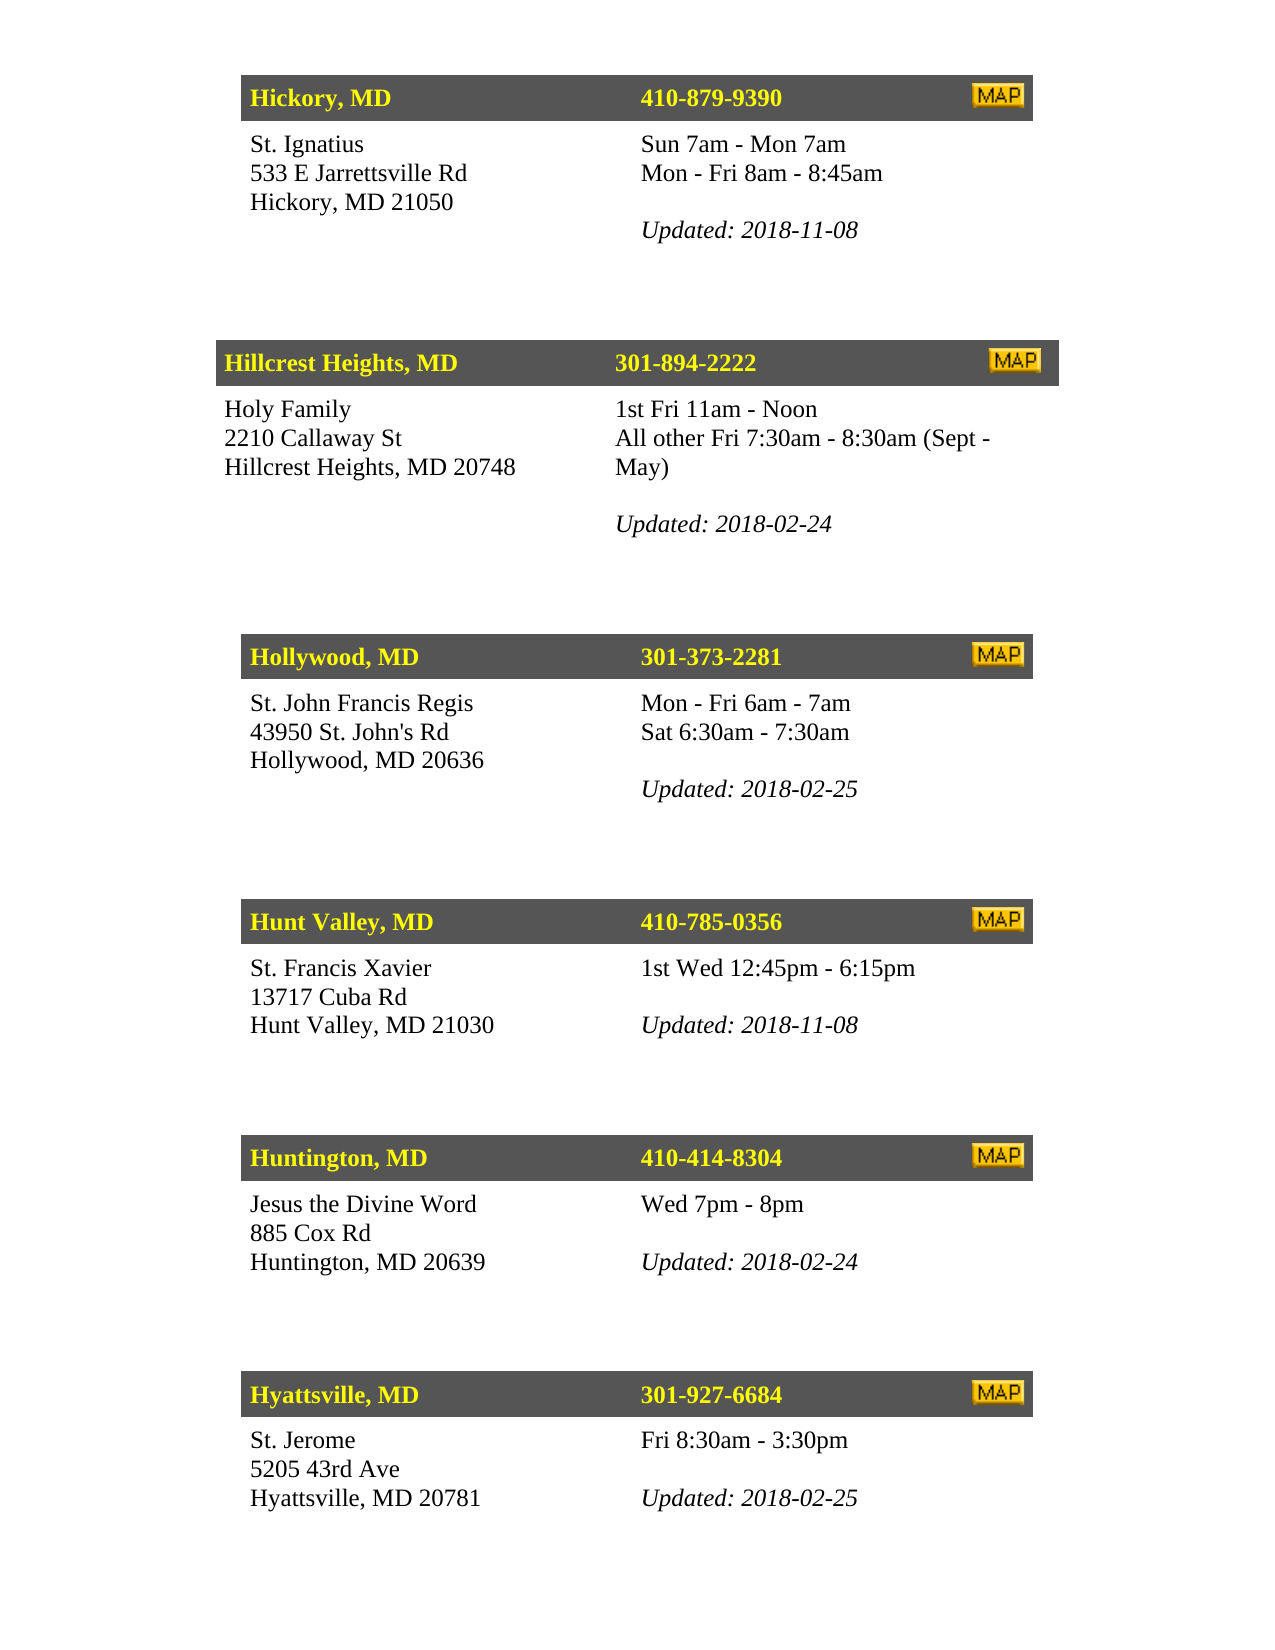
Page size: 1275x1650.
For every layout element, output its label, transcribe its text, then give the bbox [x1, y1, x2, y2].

picture [971, 907, 1025, 932]
table_header 410-879-9390 [632, 75, 963, 121]
table_header [963, 899, 1033, 944]
table_header [963, 1135, 1033, 1181]
table_header [963, 634, 1033, 679]
picture [971, 83, 1025, 108]
table_header 301-927-6684 [632, 1371, 963, 1417]
table_cell Wed 7pm - 8pm Updated: 2018-02-24 [632, 1181, 1033, 1284]
table_header Hyattsville, MD [241, 1371, 632, 1417]
table_cell Jesus the Divine Word 885 Cox Rd Huntington, MD 20639 [241, 1181, 632, 1284]
table_header [980, 340, 1059, 386]
table_cell Holy Family 2210 Callaway St Hillcrest Heights, MD 20748 [216, 386, 606, 547]
table_cell Fri 8:30am - 3:30pm Updated: 2018-02-25 [632, 1417, 1033, 1520]
table_cell St. Ignatius 533 E Jarrettsville Rd Hickory, MD 21050 [241, 121, 632, 253]
picture [988, 348, 1041, 373]
table_header Hillcrest Heights, MD [216, 340, 606, 386]
table_header 410-785-0356 [632, 899, 963, 944]
table_cell St. John Francis Regis 43950 St. John's Rd Hollywood, MD 20636 [241, 680, 632, 812]
table_cell Mon - Fri 6am - 7am Sat 6:30am - 7:30am Updated: 2018-02-25 [632, 680, 1033, 812]
picture [971, 642, 1025, 667]
table_cell 1st Fri 11am - Noon All other Fri 7:30am - 8:30am (Sept - May) Updated: 2018-02-24 [606, 386, 1059, 547]
table_header [963, 75, 1033, 121]
picture [971, 1380, 1025, 1405]
table_cell St. Francis Xavier 13717 Cuba Rd Hunt Valley, MD 21030 [241, 945, 632, 1048]
table_header Huntington, MD [241, 1135, 632, 1181]
table_cell Sun 7am - Mon 7am Mon - Fri 8am - 8:45am Updated: 2018-11-08 [632, 121, 1033, 253]
table_header 410-414-8304 [632, 1135, 963, 1181]
table_cell St. Jerome 5205 43rd Ave Hyattsville, MD 20781 [241, 1417, 632, 1520]
table_cell 1st Wed 12:45pm - 6:15pm Updated: 2018-11-08 [632, 945, 1033, 1048]
table_header [963, 1371, 1033, 1417]
table_header Hunt Valley, MD [241, 899, 632, 944]
table_header 301-373-2281 [632, 634, 963, 679]
table_header 301-894-2222 [606, 340, 980, 386]
table_header Hollywood, MD [241, 634, 632, 679]
picture [971, 1143, 1025, 1168]
table_header Hickory, MD [241, 75, 632, 121]
